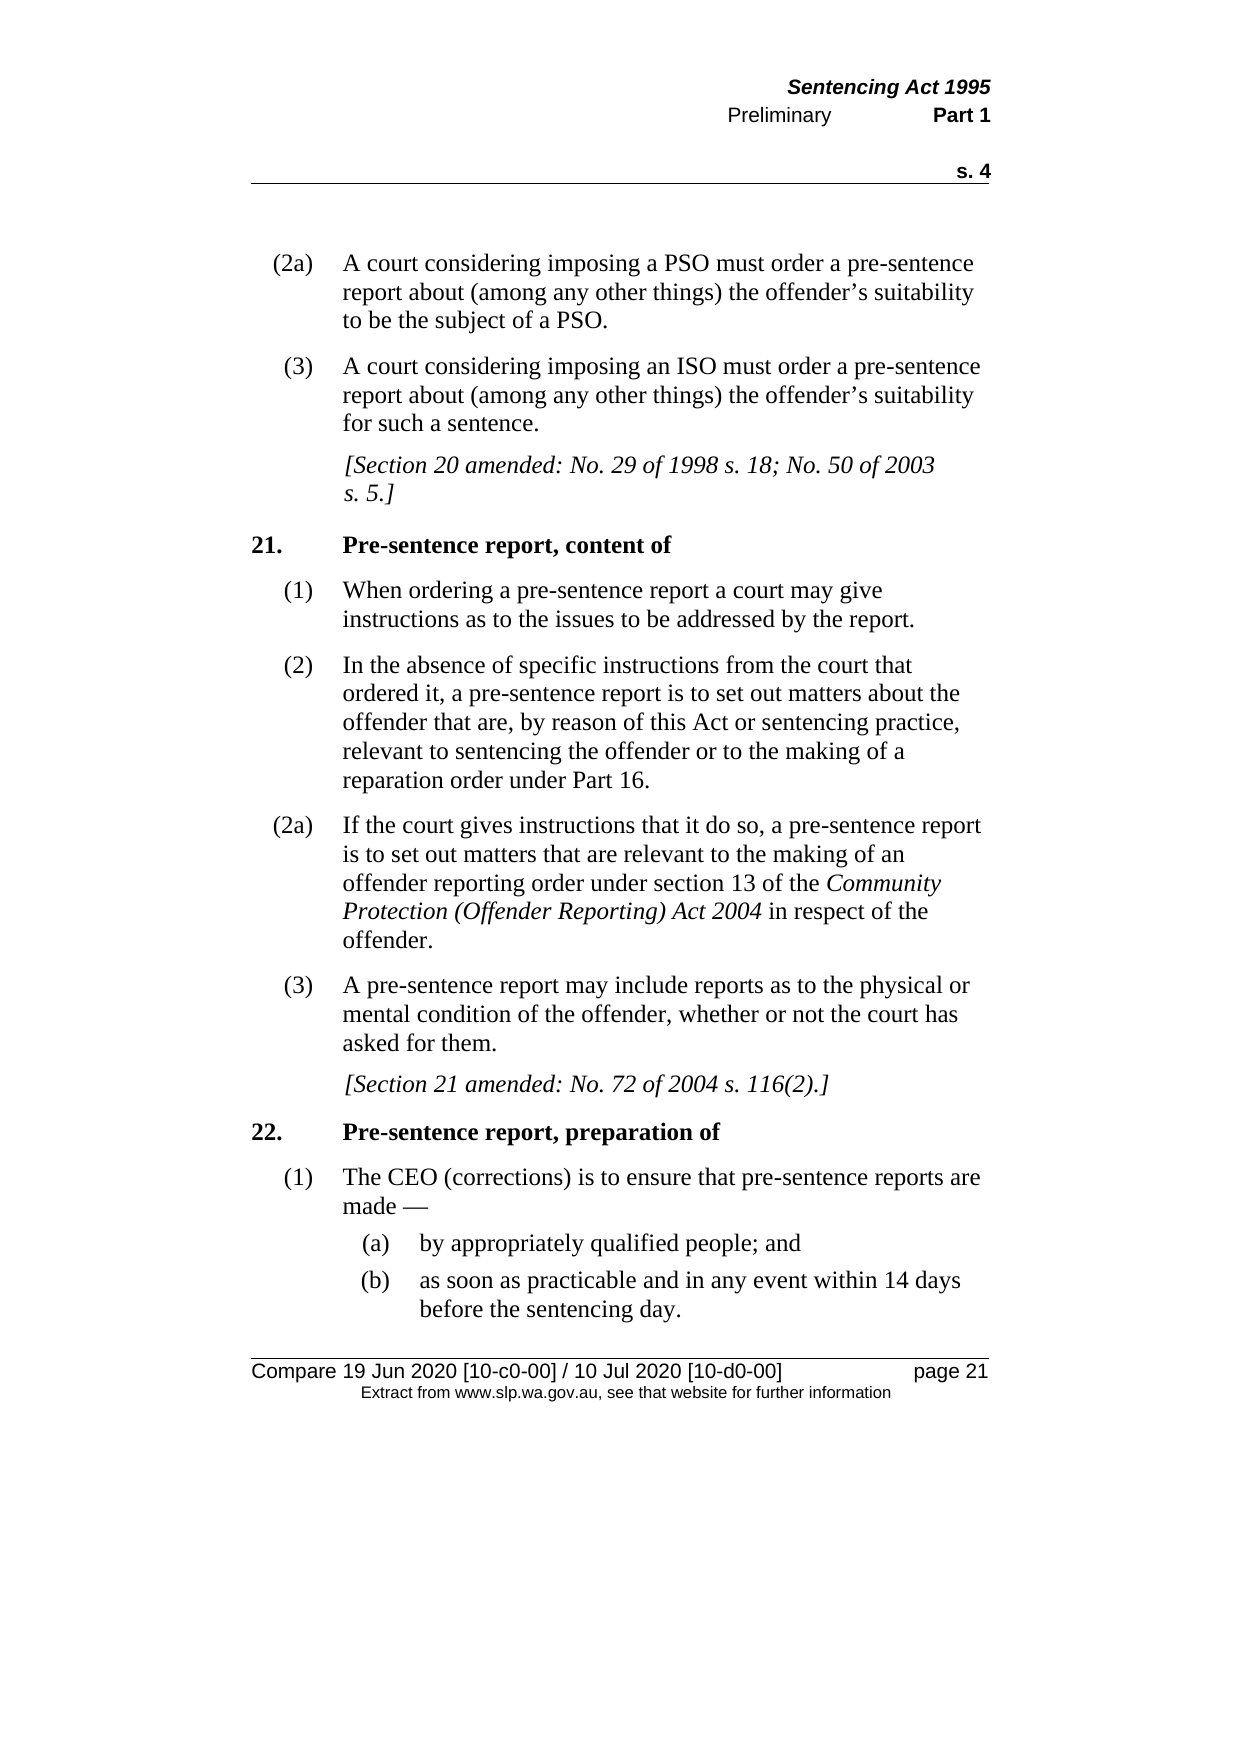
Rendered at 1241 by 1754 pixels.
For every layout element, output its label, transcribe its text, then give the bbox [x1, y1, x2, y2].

subtitle 21. Pre-sentence report, content of [251, 530, 989, 559]
subtitle 22. Pre-sentence report, preparation of [251, 1117, 989, 1146]
text (3) A court considering imposing an ISO must order a pre-sentence report about (among any other things) the offender’s suitability for such a sentence. [251, 351, 989, 437]
text (1) When ordering a pre-sentence report a court may give instructions as to the issues to be addressed by the report. [251, 576, 989, 633]
text (1) The CEO (corrections) is to ensure that pre-sentence reports are made — [251, 1162, 989, 1220]
text (2) In the absence of specific instructions from the court that ordered it, a pre-sentence report is to set out matters about the offender that are, by reason of this Act or sentencing practice, relevant to sentencing the offender or to the making of a reparation order under Part 16. [251, 650, 989, 793]
text [Section 21 amended: No. 72 of 2004 s. 116(2).] [251, 1069, 989, 1098]
text (3) A pre-sentence report may include reports as to the physical or mental condition of the offender, whether or not the court has asked for them. [251, 971, 989, 1057]
text (b) as soon as practicable and in any event within 14 days before the sentencing day. [251, 1265, 989, 1323]
text [Section 20 amended: No. 29 of 1998 s. 18; No. 50 of 2003 s. 5.] [251, 450, 989, 507]
text (a) by appropriately qualified people; and [251, 1228, 989, 1257]
text (2a) A court considering imposing a PSO must order a pre-sentence report about (among any other things) the offender’s suitability to be the subject of a PSO. [251, 248, 989, 334]
text (2a) If the court gives instructions that it do so, a pre-sentence report is to set out matters that are relevant to the making of an offender reporting order under section 13 of the Community Protection (Offender Reporting) Act 2004 in respect of the offender. [251, 810, 989, 954]
